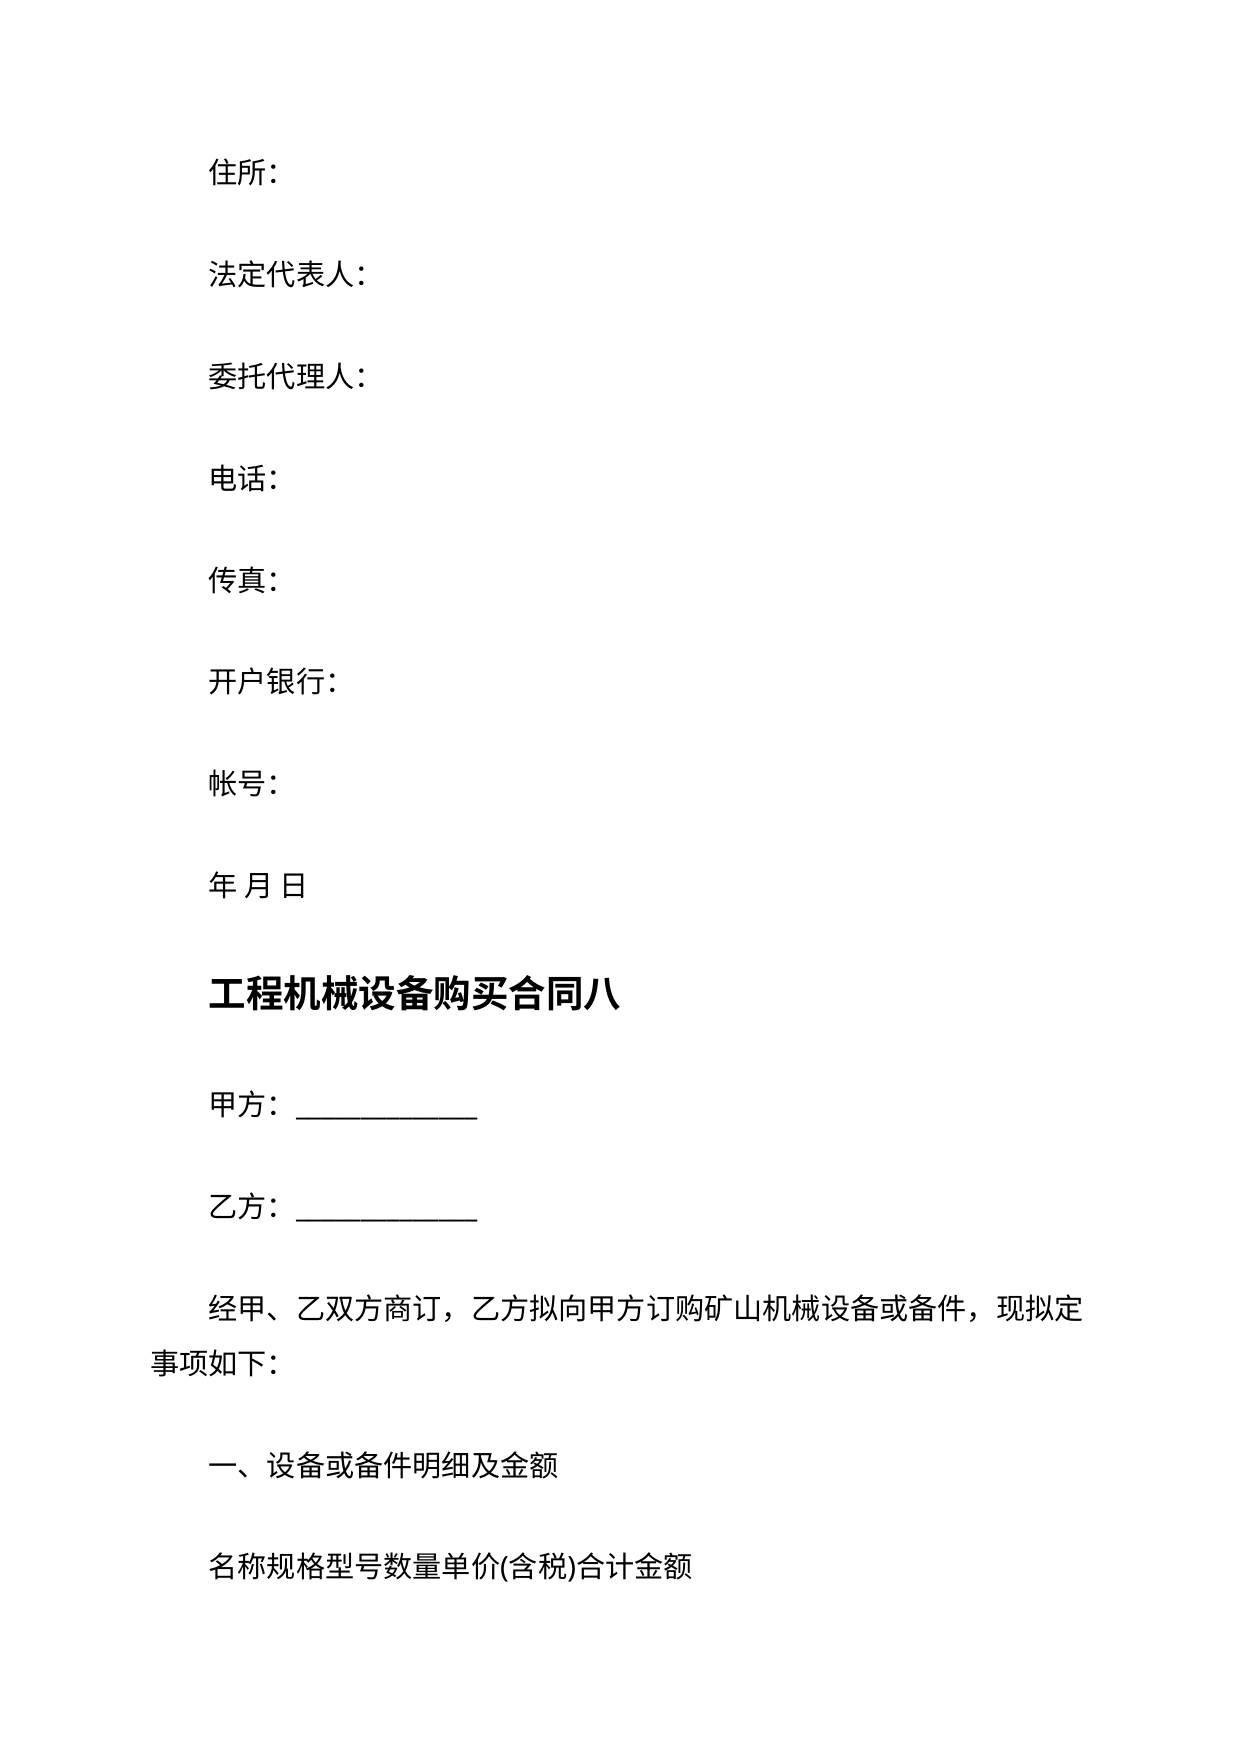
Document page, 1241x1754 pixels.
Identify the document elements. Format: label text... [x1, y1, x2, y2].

text 传真： [150, 557, 1090, 599]
text 开户银行： [150, 659, 1090, 701]
text 电话： [150, 455, 1090, 498]
text 住所： [150, 150, 1090, 192]
text 甲方：______________ [150, 1082, 1090, 1124]
text 帐号： [150, 761, 1090, 803]
text 乙方：______________ [150, 1183, 1090, 1226]
text 一、设备或备件明细及金额 [150, 1442, 1090, 1484]
text 经甲、乙双方商订，乙方拟向甲方订购矿山机械设备或备件，现拟定事项如下： [150, 1286, 1090, 1383]
text 委托代理人： [150, 353, 1090, 396]
text 年 月 日 [150, 862, 1090, 905]
text 名称规格型号数量单价(含税)合计金额 [150, 1544, 1090, 1586]
text 法定代表人： [150, 252, 1090, 294]
text 工程机械设备购买合同八 [150, 964, 1090, 1018]
